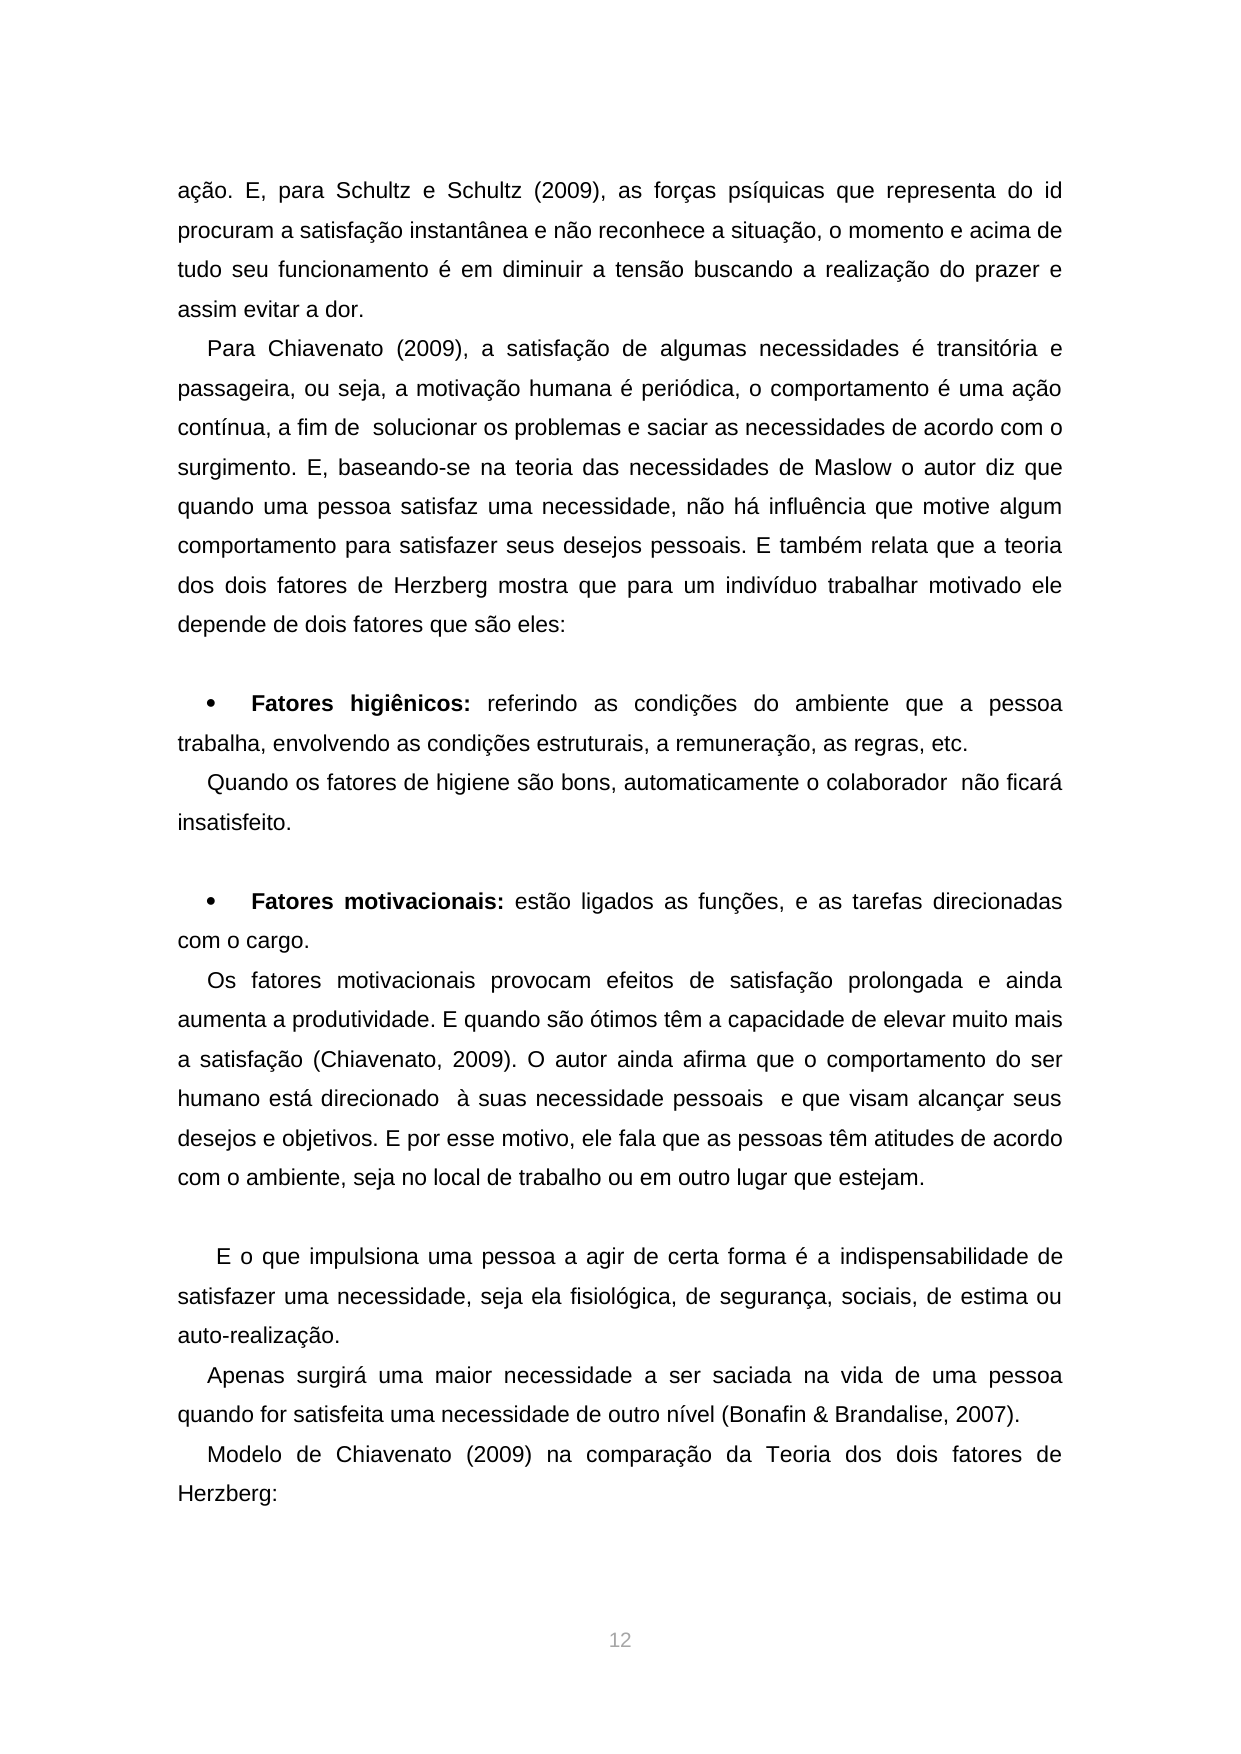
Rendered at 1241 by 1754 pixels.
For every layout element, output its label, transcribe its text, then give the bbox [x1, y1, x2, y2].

text Modelo de Chiavenato (2009) na comparação da Teoria dos dois fatores de Herzberg: [177, 1441, 1063, 1506]
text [177, 177, 1063, 322]
text Para Chiavenato (2009), a satisfação de algumas necessidades é transitória e passageira, ou seja, a motivação humana é periódica, o comportamento é uma ação contínua, a fim de solucionar os problemas e saciar as necessidades de acordo com o surgimento. E, baseando-se na teoria das necessidades de Maslow o autor diz que quando uma pessoa satisfaz uma necessidade, não há influência que motive algum comportamento para satisfazer seus desejos pessoais. E também relata que a teoria dos dois fatores de Herzberg mostra que para um indivíduo trabalhar motivado ele depende de dois fatores que são eles: [177, 335, 1063, 638]
list Os fatores motivacionais provocam efeitos de satisfação prolongada e ainda aumenta a produtividade. E quando são ótimos têm a capacidade de elevar muito mais a satisfação (Chiavenato, 2009). O autor ainda afirma que o comportamento do ser humano está direcionado à suas necessidade pessoais e que visam alcançar seus desejos e objetivos. E por esse motivo, ele fala que as pessoas têm atitudes de acordo com o ambiente, seja no local de trabalho ou em outro lugar que estejam. [177, 967, 1063, 1191]
text E o que impulsiona uma pessoa a agir de certa forma é a indispensabilidade de satisfazer uma necessidade, seja ela fisiológica, de segurança, sociais, de estima ou auto-realização. [177, 1243, 1063, 1348]
list Fatores higiênicos: referindo as condições do ambiente que a pessoa trabalha, envolvendo as condições estruturais, a remuneração, as regras, etc. [177, 690, 1063, 756]
text Apenas surgirá uma maior necessidade a ser saciada na vida de uma pessoa quando for satisfeita uma necessidade de outro nível (Bonafin & Brandalise, 2007). [177, 1362, 1063, 1427]
text Quando os fatores de higiene são bons, automaticamente o colaborador não ficará insatisfeito. [177, 769, 1063, 835]
list Fatores motivacionais: estão ligados as funções, e as tarefas direcionadas com o cargo. [177, 888, 1063, 954]
